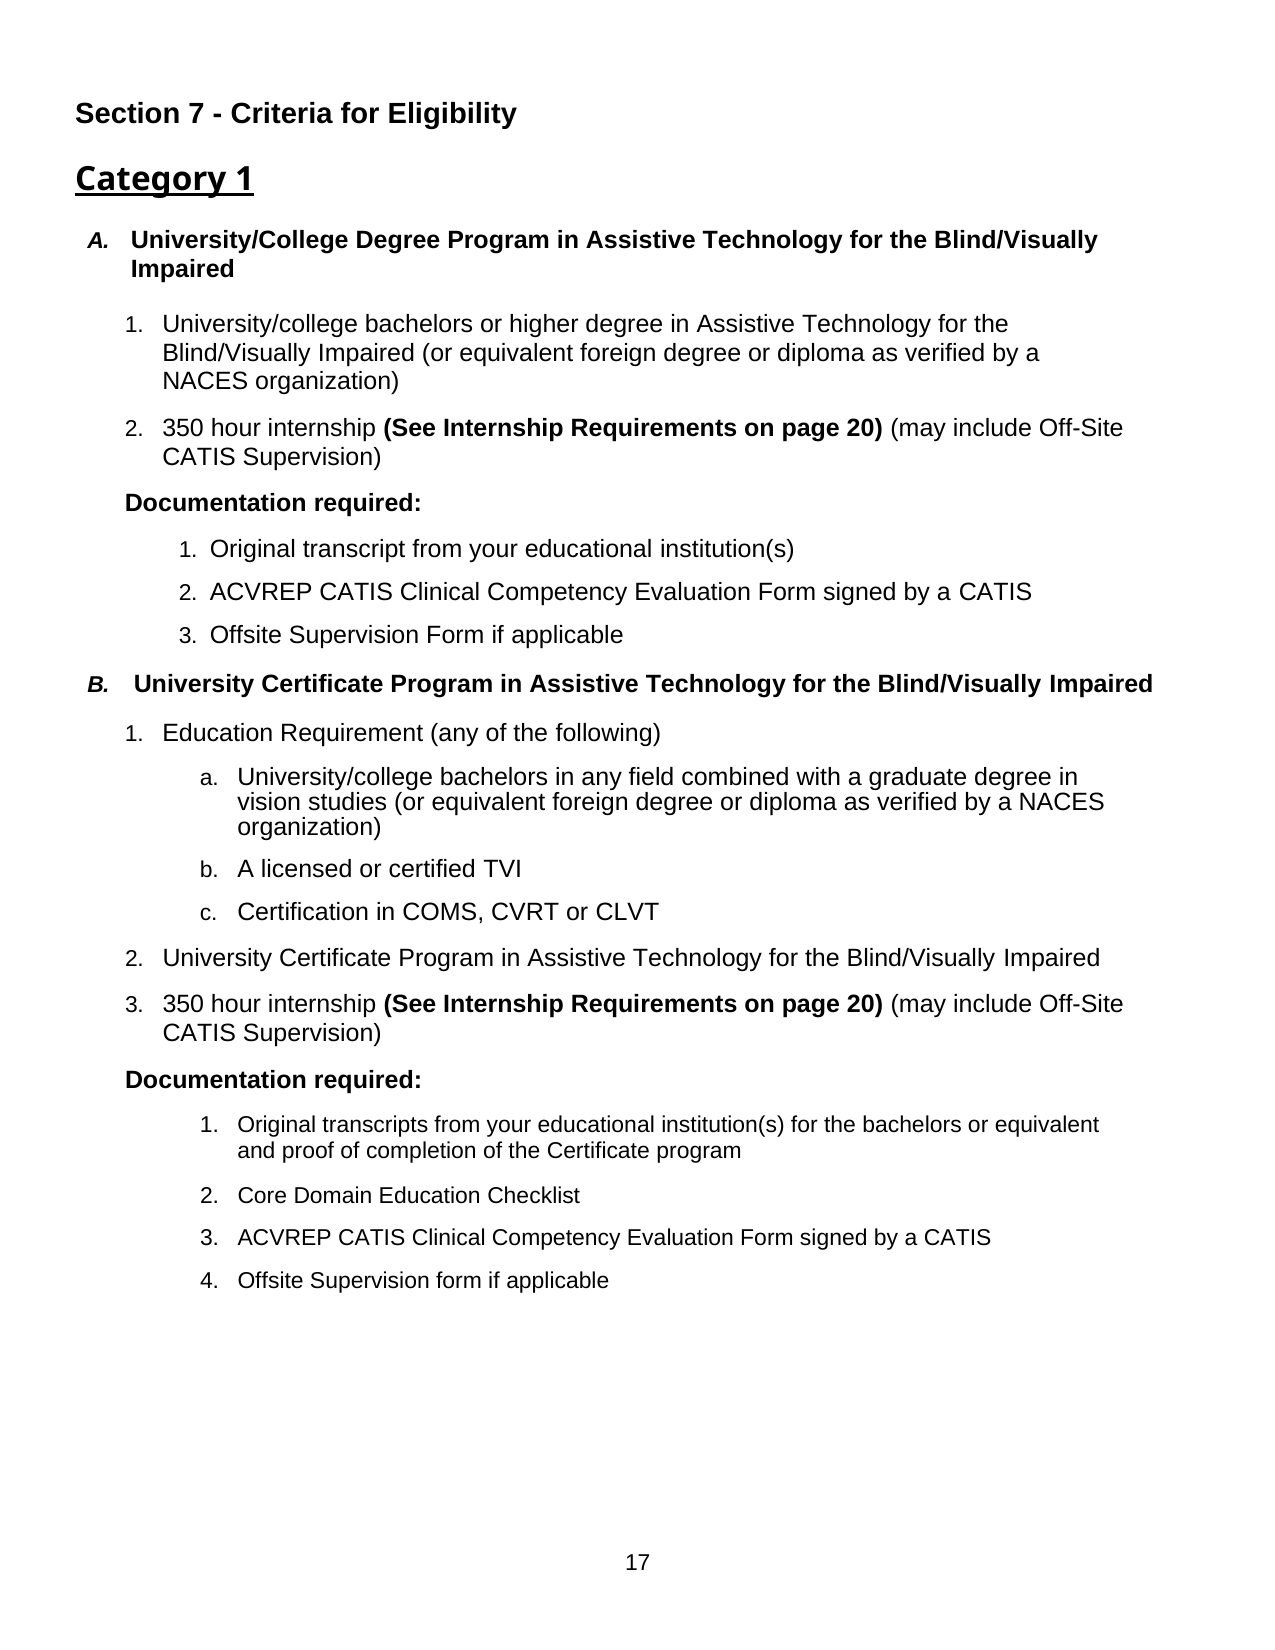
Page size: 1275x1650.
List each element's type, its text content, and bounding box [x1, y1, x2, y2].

subtitle Section 7 - Criteria for Eligibility [75, 96, 1200, 129]
list University/college bachelors or higher degree in Assistive Technology for the Blind/Visually Impaired (or equivalent foreign degree or diploma as verified by a NACES organization) [124, 309, 1118, 395]
list Original transcript from your educational institution(s) [178, 538, 1200, 563]
list Offsite Supervision form if applicable [200, 1268, 1200, 1293]
list Education Requirement (any of the following) [124, 718, 1200, 747]
list Certification in COMS, CVRT or CLVT [199, 900, 1200, 925]
subtitle Documentation required: [125, 1065, 1200, 1093]
list Offsite Supervision Form if applicable [178, 623, 1200, 648]
list 350 hour internship (See Internship Requirements on page 20) (may include Off-Site CATIS Supervision) [125, 989, 1200, 1047]
list University/college bachelors in any field combined with a graduate degree in vision studies (or equivalent foreign degree or diploma as verified by a NACES organization) [199, 765, 1109, 840]
list ACVREP CATIS Clinical Competency Evaluation Form signed by a CATIS [178, 580, 1200, 605]
list A licensed or certified TVI [199, 858, 1200, 883]
list 350 hour internship (See Internship Requirements on page 20) (may include Off-Site CATIS Supervision) [124, 413, 1165, 470]
subtitle Documentation required: [124, 488, 1200, 517]
subtitle University Certificate Program in Assistive Technology for the Blind/Visually Impaired [87, 669, 1200, 698]
list University Certificate Program in Assistive Technology for the Blind/Visually Impaired [125, 943, 1200, 972]
subtitle Category 1 [75, 155, 1200, 201]
list Original transcripts from your educational institution(s) for the bachelors or equivalent and proof of completion of the Certificate program [199, 1111, 1125, 1164]
list ACVREP CATIS Clinical Competency Evaluation Form signed by a CATIS [200, 1226, 1200, 1251]
subtitle University/College Degree Program in Assistive Technology for the Blind/Visually Impaired [87, 225, 1200, 282]
list Core Domain Education Checklist [200, 1182, 1200, 1208]
